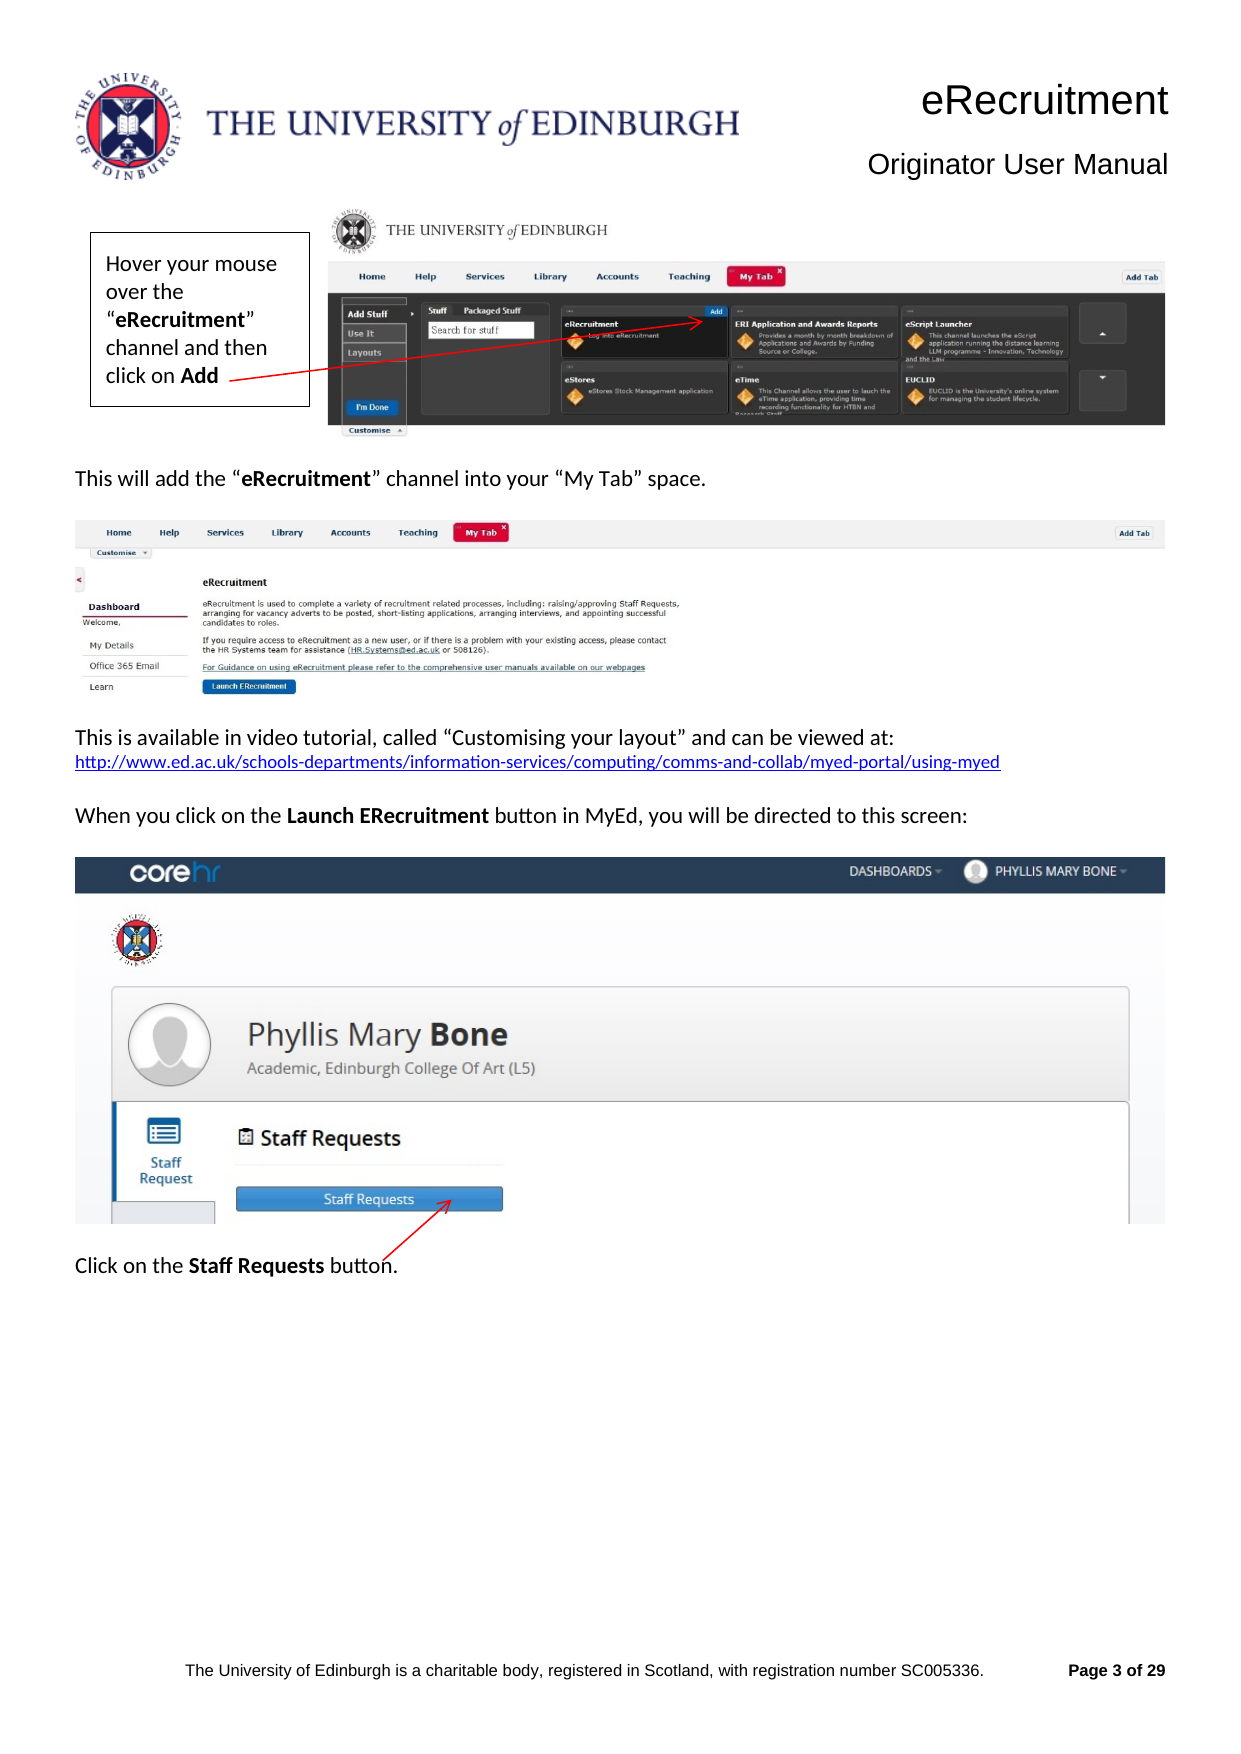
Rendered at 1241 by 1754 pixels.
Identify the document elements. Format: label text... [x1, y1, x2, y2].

picture [75, 857, 1166, 1224]
text http://www.ed.ac.uk/schools-departments/information-services/computing/comms-and-collab/myed-portal/using-myed [75, 751, 1165, 773]
picture [327, 208, 1166, 437]
text This is available in video tutorial, called “Customising your layout” and can be viewed at: [75, 723, 1165, 751]
picture [75, 73, 739, 180]
text This will add the “eRecruitment” channel into your “My Tab” space. [75, 464, 1165, 492]
picture [75, 520, 1166, 695]
text Click on the Staff Requests button. [75, 1251, 1165, 1279]
text When you click on the Launch ERecruitment button in MyEd, you will be directed to this screen: [75, 802, 1165, 829]
